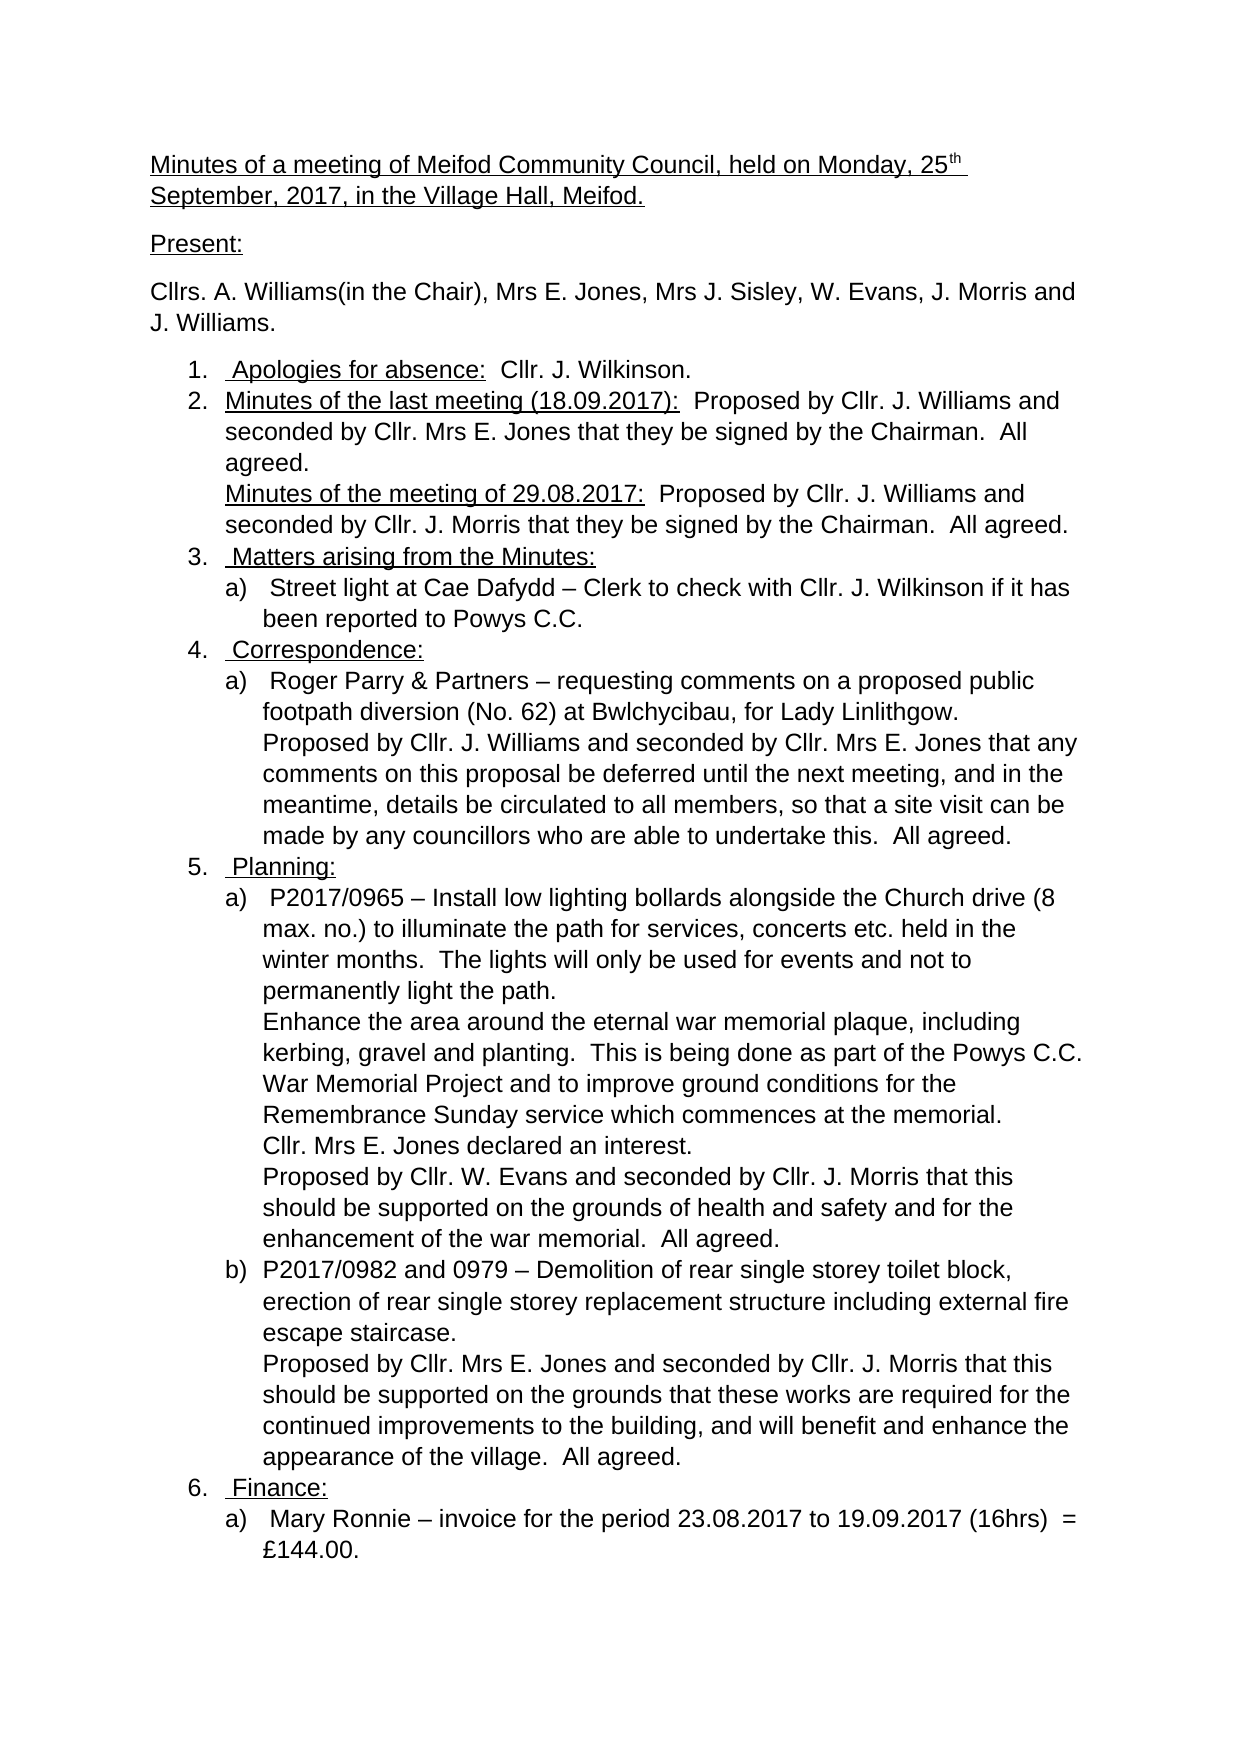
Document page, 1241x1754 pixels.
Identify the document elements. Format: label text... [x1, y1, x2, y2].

list Correspondence: [187, 634, 1090, 663]
list Matters arising from the Minutes: [187, 541, 1090, 570]
list P2017/0965 – Install low lighting bollards alongside the Church drive (8 max. no.) to illuminate the path for services, concerts etc. held in the winter months. The lights will only be used for events and not to permanently light the path. [225, 883, 1090, 1005]
text Present: [150, 229, 1090, 257]
list Mary Ronnie – invoice for the period 23.08.2017 to 19.09.2017 (16hrs) = £144.00. [225, 1504, 1090, 1563]
list Minutes of the last meeting (18.09.2017): Proposed by Cllr. J. Williams and seconded by Cllr. Mrs E. Jones that they be signed by the Chairman. All agreed. [187, 386, 1090, 477]
list Roger Parry & Partners – requesting comments on a proposed public footpath diversion (No. 62) at Bwlchycibau, for Lady Linlithgow. [225, 666, 1090, 725]
list Apologies for absence: Cllr. J. Wilkinson. [187, 355, 1090, 384]
list Proposed by Cllr. W. Evans and seconded by Cllr. J. Morris that this should be supported on the grounds of health and safety and for the enhancement of the war memorial. All agreed. [262, 1162, 1090, 1253]
list Planning: [187, 852, 1090, 881]
list Finance: [187, 1473, 1090, 1501]
list Minutes of the meeting of 29.08.2017: Proposed by Cllr. J. Williams and seconded by Cllr. J. Morris that they be signed by the Chairman. All agreed. [225, 479, 1090, 539]
list P2017/0982 and 0979 – Demolition of rear single storey toilet block, erection of rear single storey replacement structure including external fire escape staircase. [225, 1255, 1090, 1346]
list Cllr. Mrs E. Jones declared an interest. [262, 1131, 1090, 1160]
text Minutes of a meeting of Meifod Community Council, held on Monday, 25th September, 2017, in the Village Hall, Meifod. [150, 150, 1090, 210]
list Enhance the area around the eternal war memorial plaque, including kerbing, gravel and planting. This is being done as part of the Powys C.C. War Memorial Project and to improve ground conditions for the Remembrance Sunday service which commences at the memorial. [262, 1007, 1090, 1129]
text Cllrs. A. Williams(in the Chair), Mrs E. Jones, Mrs J. Sisley, W. Evans, J. Morris and J. Williams. [150, 276, 1090, 336]
list Street light at Cae Dafydd – Clerk to check with Cllr. J. Wilkinson if it has been reported to Powys C.C. [225, 572, 1090, 632]
list Proposed by Cllr. J. Williams and seconded by Cllr. Mrs E. Jones that any comments on this proposal be deferred until the next meeting, and in the meantime, details be circulated to all members, so that a site visit can be made by any councillors who are able to undertake this. All agreed. [262, 728, 1090, 849]
list Proposed by Cllr. Mrs E. Jones and seconded by Cllr. J. Morris that this should be supported on the grounds that these works are required for the continued improvements to the building, and will benefit and enhance the appearance of the village. All agreed. [262, 1348, 1090, 1470]
